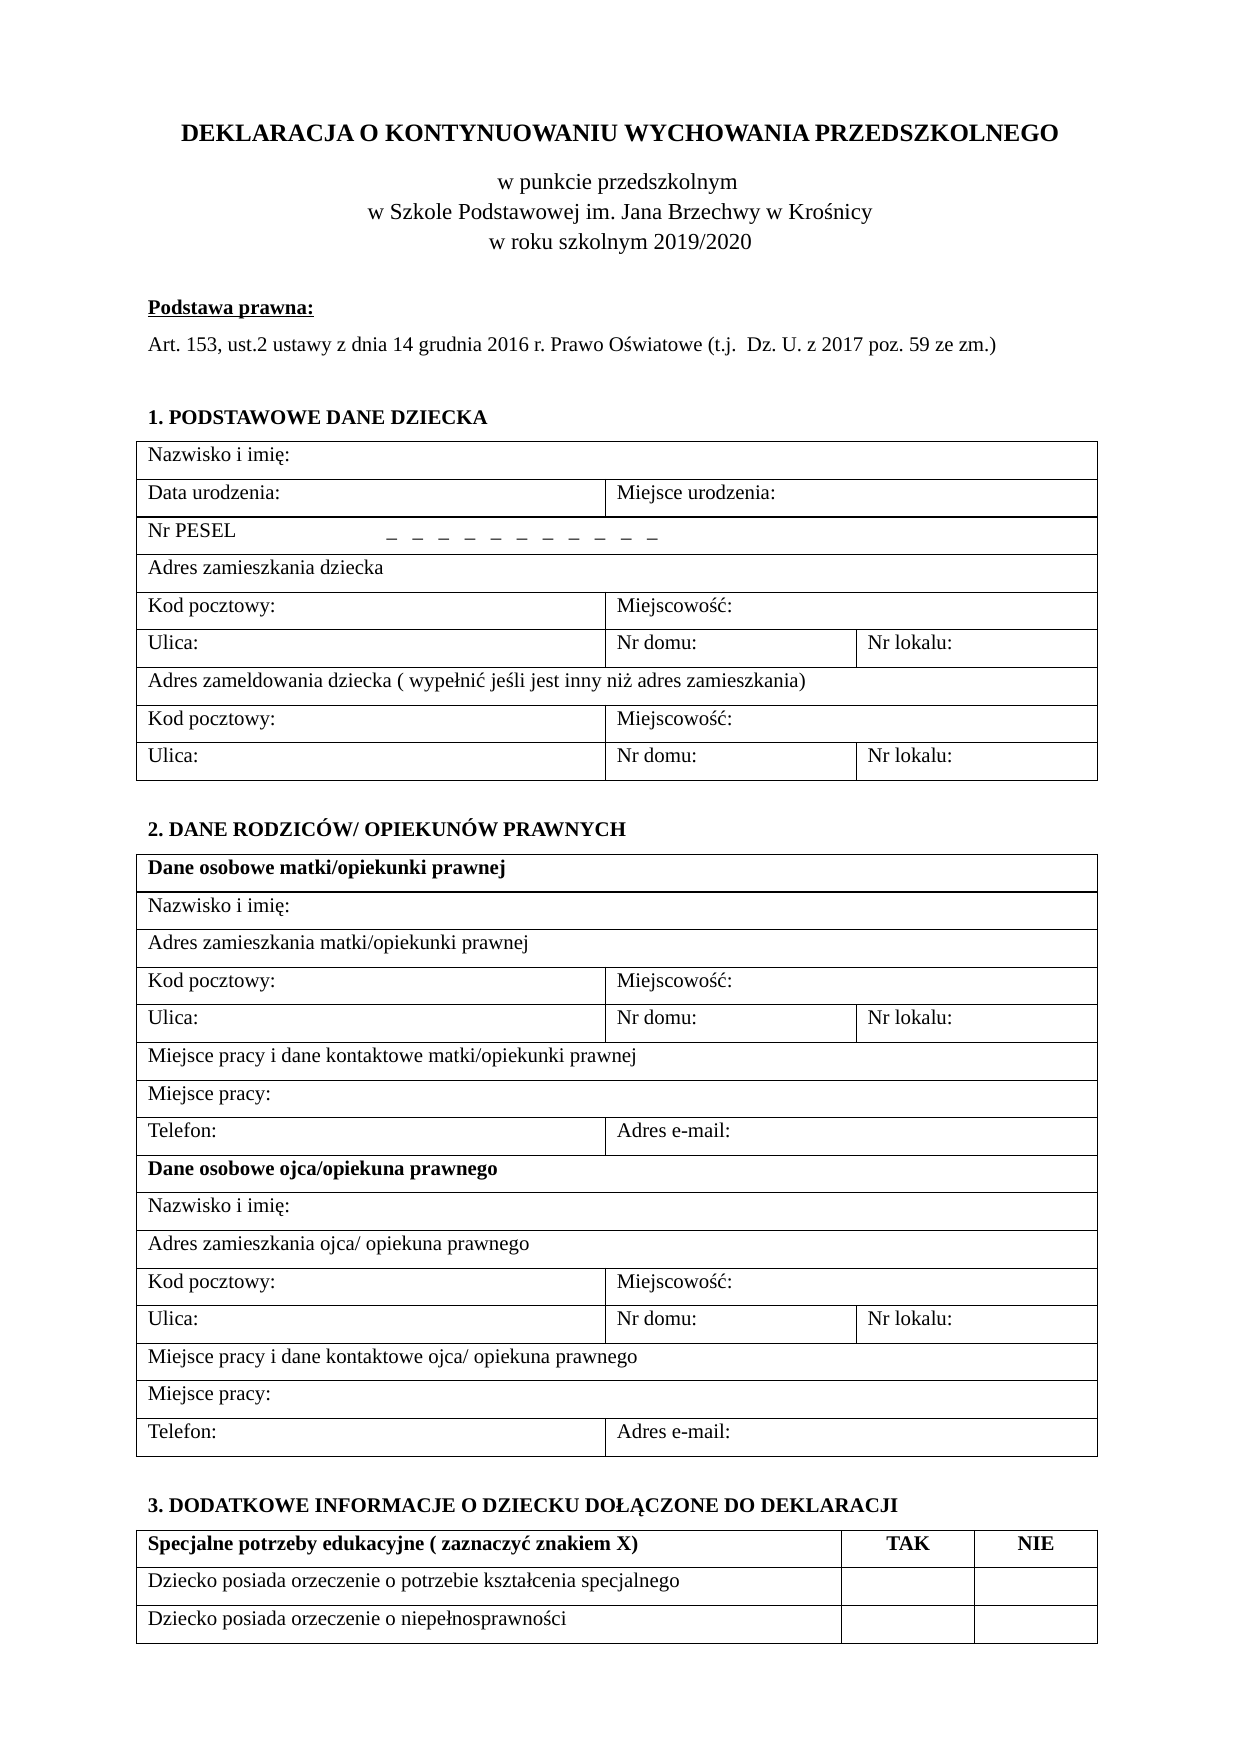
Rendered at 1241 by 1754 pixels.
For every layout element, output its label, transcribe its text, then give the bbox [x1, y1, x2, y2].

text Art. 153, ust.2 ustawy z dnia 14 grudnia 2016 r. Prawo Oświatowe (t.j. Dz. U. z 2017 poz. 59 ze zm.) [148, 332, 1093, 356]
table_cell [975, 1568, 1097, 1605]
text DEKLARACJA O KONTYNUOWANIU WYCHOWANIA PRZEDSZKOLNEGO [148, 118, 1093, 147]
table_header Specjalne potrzeby edukacyjne ( zaznaczyć znakiem X) [137, 1531, 841, 1567]
table_cell Nazwisko i imię: [137, 1193, 1097, 1230]
table_cell Nr lokalu: [857, 1306, 1097, 1343]
table_cell [842, 1568, 974, 1605]
table_cell Miejsce pracy i dane kontaktowe ojca/ opiekuna prawnego [137, 1344, 1097, 1380]
table_cell Nr lokalu: [857, 630, 1097, 667]
table_cell Kod pocztowy: [137, 968, 605, 1004]
table_cell Nr PESEL _ _ _ _ _ _ _ _ _ _ _ [137, 518, 1097, 554]
table_cell Nr domu: [606, 743, 856, 780]
table_cell Nr lokalu: [857, 743, 1097, 780]
table_cell Dziecko posiada orzeczenie o potrzebie kształcenia specjalnego [137, 1568, 841, 1605]
table_cell Adres zameldowania dziecka ( wypełnić jeśli jest inny niż adres zamieszkania) [137, 668, 1097, 704]
table_cell Dane osobowe ojca/opiekuna prawnego [137, 1156, 1097, 1192]
table_cell [842, 1606, 974, 1642]
table_cell Miejscowość: [606, 706, 1097, 742]
table_cell Ulica: [137, 1005, 605, 1042]
table_cell Ulica: [137, 1306, 605, 1343]
table_cell Miejscowość: [606, 593, 1097, 629]
table_cell Miejscowość: [606, 1269, 1097, 1305]
table_cell Adres e-mail: [606, 1118, 1097, 1155]
table_cell Adres zamieszkania dziecka [137, 555, 1097, 592]
table_cell Nazwisko i imię: [137, 893, 1097, 929]
table_cell Dziecko posiada orzeczenie o niepełnosprawności [137, 1606, 841, 1642]
text 1. PODSTAWOWE DANE DZIECKA [148, 405, 1093, 429]
text 2. DANE RODZICÓW/ OPIEKUNÓW PRAWNYCH [148, 817, 1093, 841]
table_cell Miejscowość: [606, 968, 1097, 1004]
table_header Dane osobowe matki/opiekunki prawnej [137, 855, 1097, 891]
table_cell Miejsce pracy: [137, 1081, 1097, 1117]
table_cell Nr domu: [606, 1005, 856, 1042]
table_cell Ulica: [137, 743, 605, 780]
table_header TAK [842, 1531, 974, 1567]
table_cell Nr domu: [606, 1306, 856, 1343]
table_cell Adres zamieszkania ojca/ opiekuna prawnego [137, 1231, 1097, 1267]
table_cell Miejsce pracy i dane kontaktowe matki/opiekunki prawnej [137, 1043, 1097, 1079]
table_cell Kod pocztowy: [137, 593, 605, 629]
table_cell Data urodzenia: [137, 480, 605, 516]
text w punkcie przedszkolnym w Szkole Podstawowej im. Jana Brzechwy w Krośnicy w roku szkolnym 2019/2020 [148, 168, 1093, 254]
table_cell Kod pocztowy: [137, 706, 605, 742]
table_cell Miejsce urodzenia: [606, 480, 1097, 516]
table_cell Ulica: [137, 630, 605, 667]
table_cell Nr lokalu: [857, 1005, 1097, 1042]
table_cell Telefon: [137, 1118, 605, 1155]
table_header Nazwisko i imię: [137, 442, 1097, 479]
table_cell Telefon: [137, 1419, 605, 1456]
table_cell Kod pocztowy: [137, 1269, 605, 1305]
table_cell Miejsce pracy: [137, 1381, 1097, 1418]
table_header NIE [975, 1531, 1097, 1567]
table_cell Adres e-mail: [606, 1419, 1097, 1456]
table_cell Nr domu: [606, 630, 856, 667]
table_cell Adres zamieszkania matki/opiekunki prawnej [137, 930, 1097, 967]
text 3. DODATKOWE INFORMACJE O DZIECKU DOŁĄCZONE DO DEKLARACJI [148, 1493, 1093, 1517]
text Podstawa prawna: [148, 295, 1093, 319]
table_cell [975, 1606, 1097, 1642]
